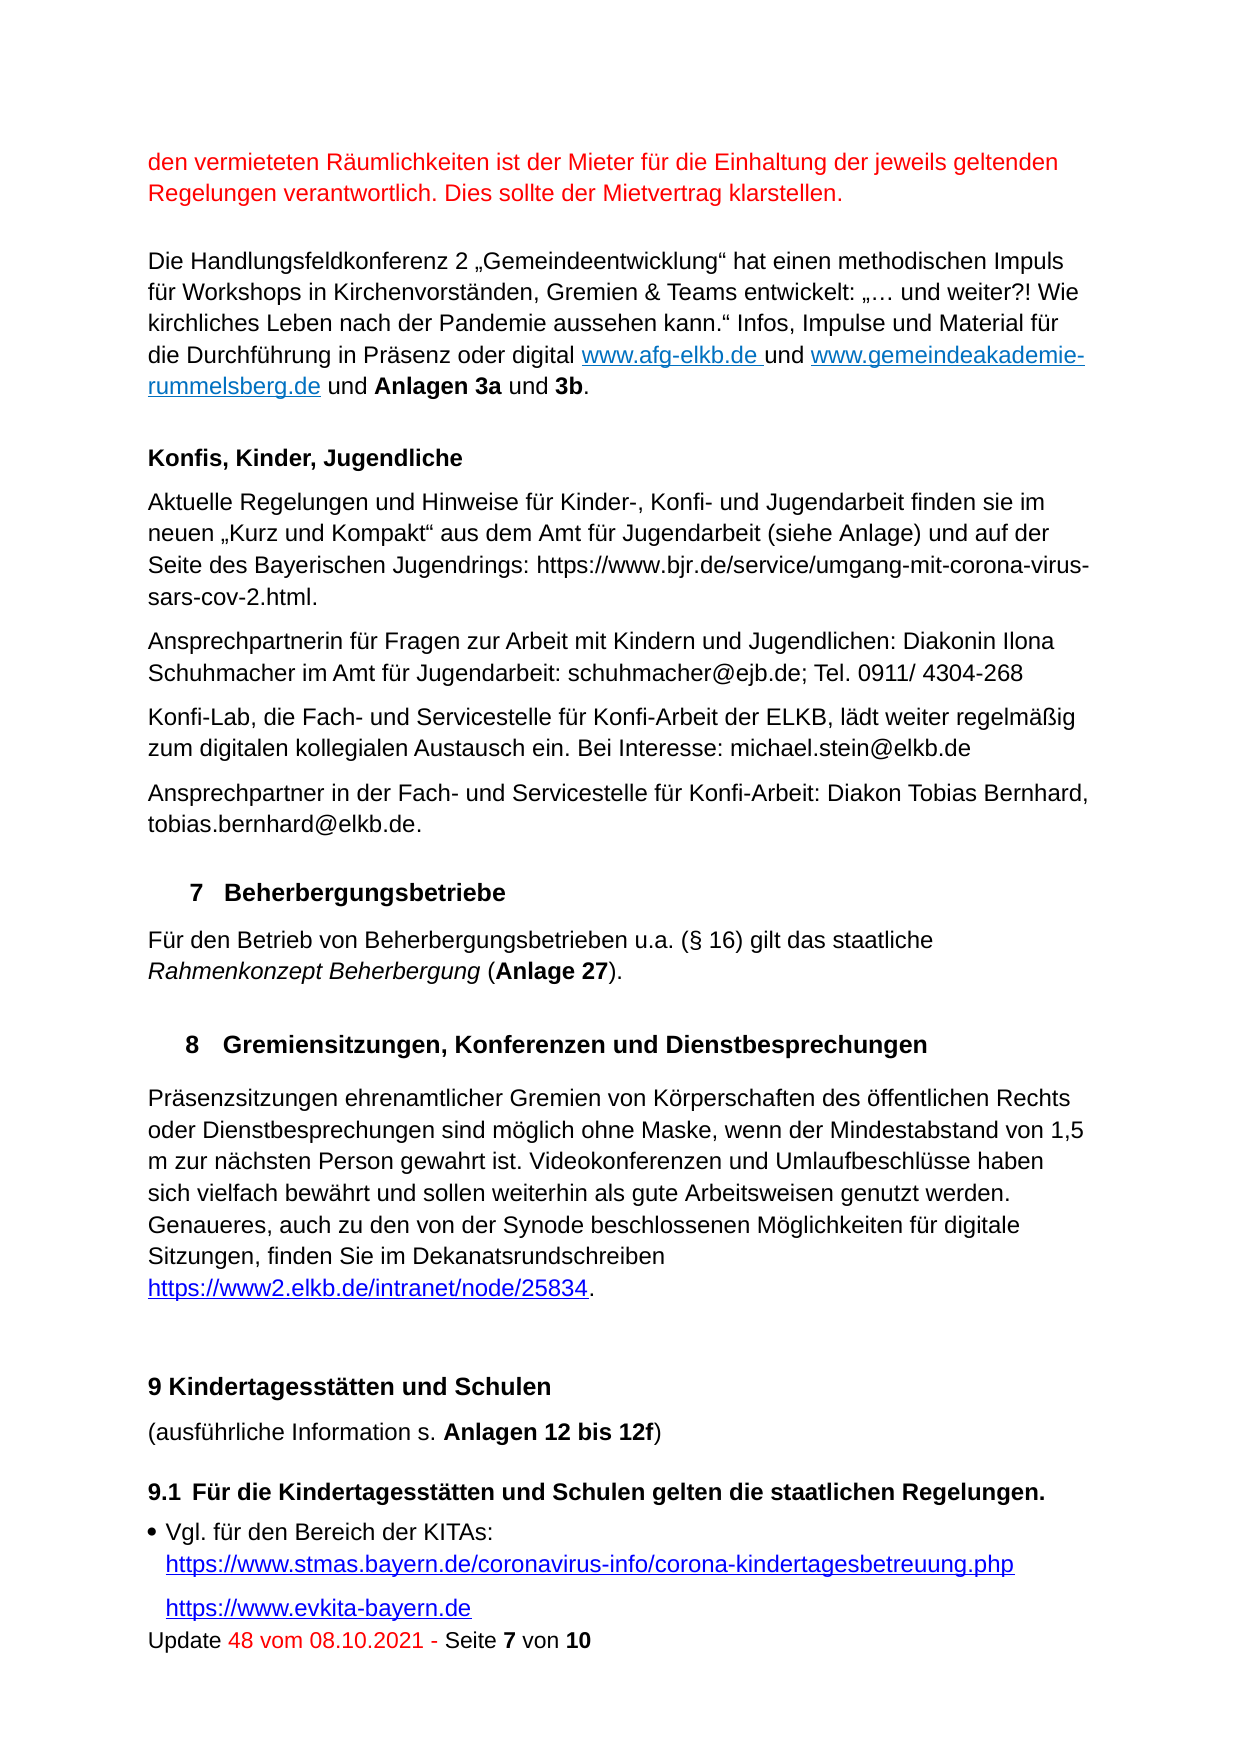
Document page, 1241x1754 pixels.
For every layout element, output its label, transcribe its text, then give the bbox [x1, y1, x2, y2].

text 9 Kindertagesstätten und Schulen [148, 1372, 1093, 1401]
text Konfis, Kinder, Jugendliche [148, 412, 1093, 471]
text Aktuelle Regelungen und Hinweise für Kinder-, Konfi- und Jugendarbeit finden sie im neuen „Kurz und Kompakt“ aus dem Amt für Jugendarbeit (siehe Anlage) und auf der Seite des Bayerischen Jugendrings: https://www.bjr.de/service/umgang-mit-corona-virus-sars-cov-2.html. [148, 488, 1093, 610]
text 7 Beherbergungsbetriebe [148, 878, 1093, 907]
list Vgl. für den Bereich der KITAs: https://www.stmas.bayern.de/coronavirus-info/corona-kindertagesbetreuung.php [148, 1518, 1093, 1577]
text Für den Betrieb von Beherbergungsbetrieben u.a. (§ 16) gilt das staatliche Rahmenkonzept Beherbergung (Anlage 27). [148, 926, 1093, 985]
list Für die Kindertagesstätten und Schulen gelten die staatlichen Regelungen. [148, 1474, 1093, 1506]
text Ansprechpartnerin für Fragen zur Arbeit mit Kindern und Jugendlichen: Diakonin Ilona Schuhmacher im Amt für Jugendarbeit: schuhmacher@ejb.de; Tel. 0911/ 4304-268 [148, 627, 1093, 686]
text (ausführliche Information s. Anlagen 12 bis 12f) [148, 1418, 1093, 1445]
text Die Handlungsfeldkonferenz 2 „Gemeindeentwicklung“ hat einen methodischen Impuls für Workshops in Kirchenvorständen, Gremien & Teams entwickelt: „… und weiter?! Wie kirchliches Leben nach der Pandemie aussehen kann.“ Infos, Impulse und Material für die Durchführung in Präsenz oder digital www.afg-elkb.de und www.gemeindeakademie-rummelsberg.de und Anlagen 3a und 3b. [148, 243, 1093, 399]
text Konfi-Lab, die Fach- und Servicestelle für Konfi-Arbeit der ELKB, lädt weiter regelmäßig zum digitalen kollegialen Austausch ein. Bei Interesse: michael.stein@elkb.de [148, 703, 1093, 762]
list Gremiensitzungen, Konferenzen und Dienstbesprechungen [185, 1028, 1093, 1059]
text https://www.evkita-bayern.de [148, 1594, 1093, 1621]
text Präsenzsitzungen ehrenamtlicher Gremien von Körperschaften des öffentlichen Rechts oder Dienstbesprechungen sind möglich ohne Maske, wenn der Mindestabstand von 1,5 m zur nächsten Person gewahrt ist. Videokonferenzen und Umlaufbeschlüsse haben sich vielfach bewährt und sollen weiterhin als gute Arbeitsweisen genutzt werden. Genaueres, auch zu den von der Synode beschlossenen Möglichkeiten für digitale Sitzungen, finden Sie im Dekanatsrundschreiben https://www2.elkb.de/intranet/node/25834. [148, 1084, 1093, 1302]
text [148, 148, 1093, 207]
text Ansprechpartner in der Fach- und Servicestelle für Konfi-Arbeit: Diakon Tobias Bernhard, tobias.bernhard@elkb.de. [148, 778, 1093, 838]
